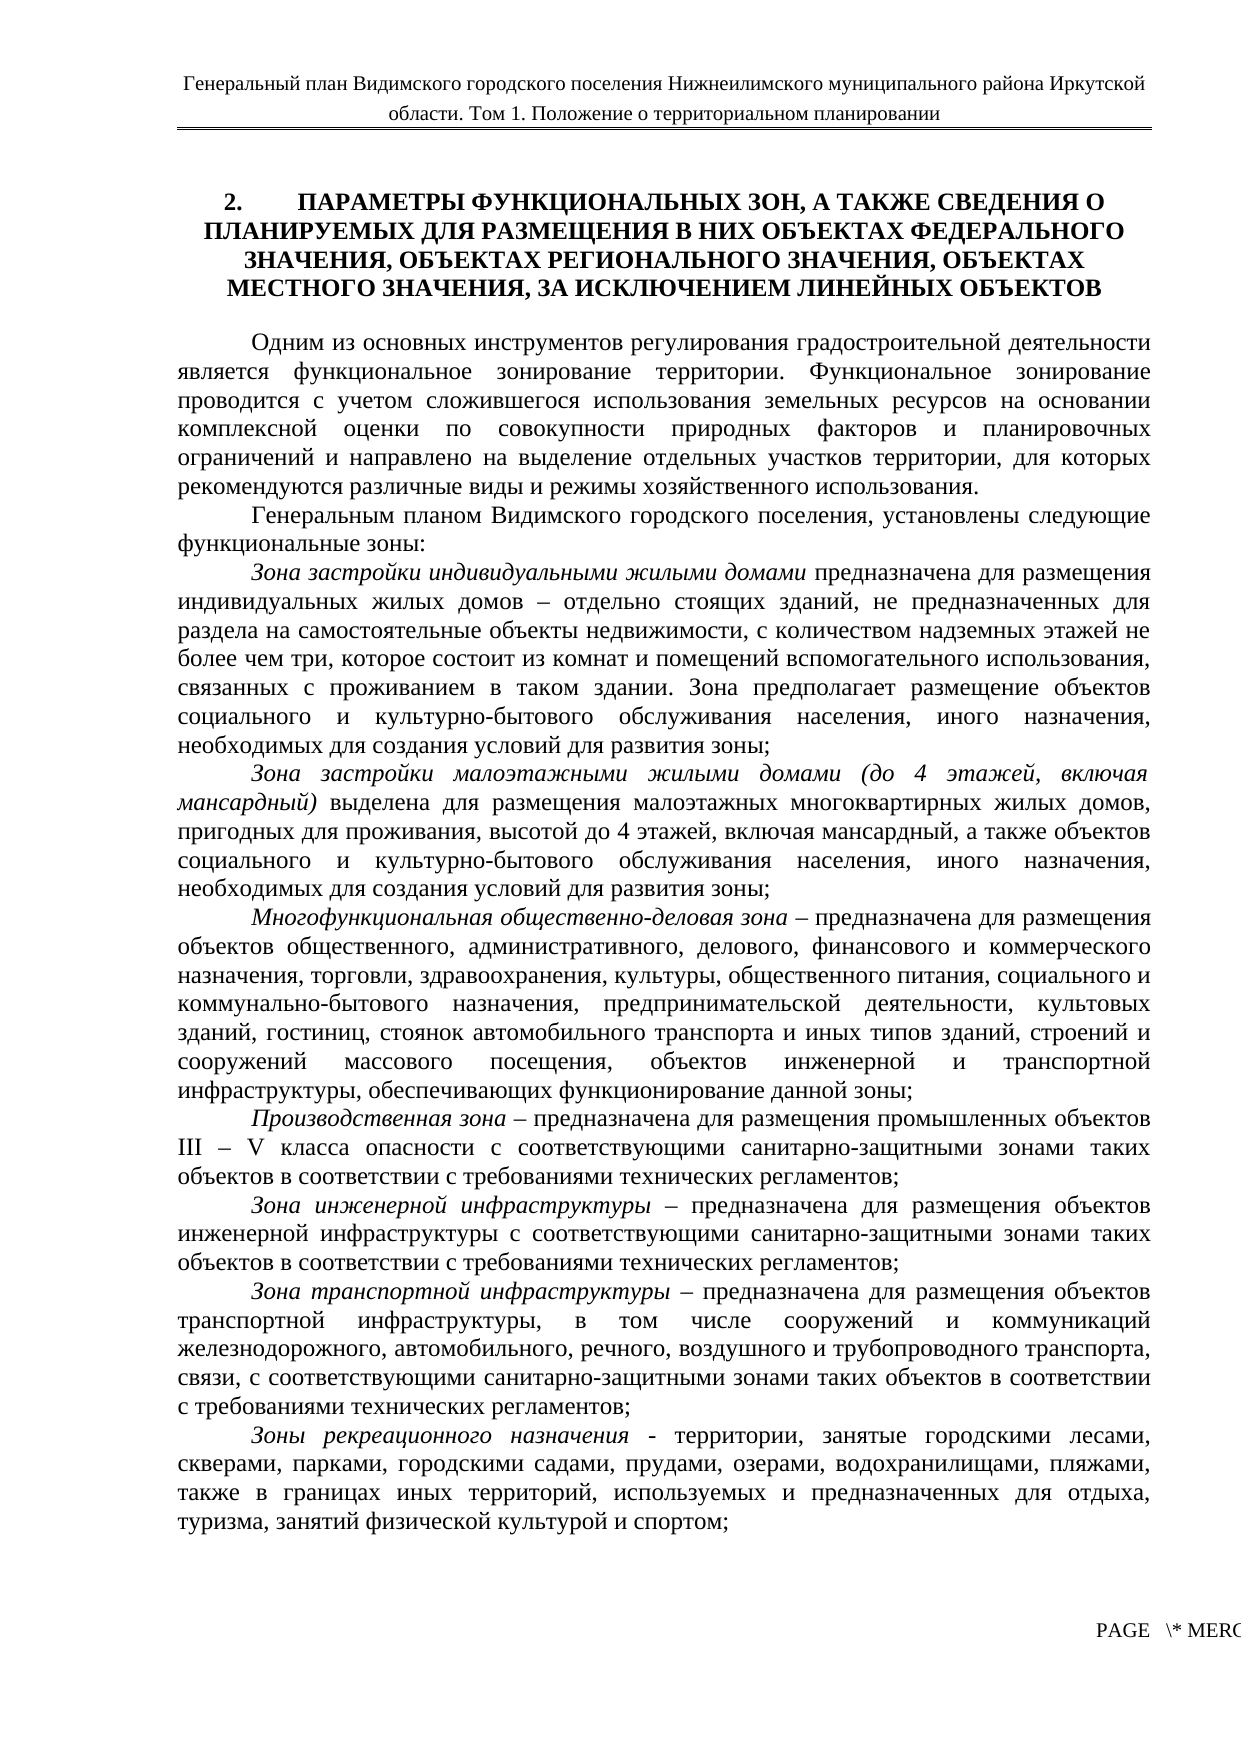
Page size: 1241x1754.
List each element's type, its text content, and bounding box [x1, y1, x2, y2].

text Генеральным планом Видимского городского поселения, установлены следующие функциональные зоны: [177, 500, 1152, 557]
text Многофункциональная общественно-деловая зона – предназначена для размещения объектов общественного, административного, делового, финансового и коммерческого назначения, торговли, здравоохранения, культуры, общественного питания, социального и коммунально-бытового назначения, предпринимательской деятельности, культовых зданий, гостиниц, стоянок автомобильного транспорта и иных типов зданий, строений и сооружений массового посещения, объектов инженерной и транспортной инфраструктуры, обеспечивающих функционирование данной зоны; [177, 902, 1152, 1103]
subtitle Параметры функциональных зон, а также сведения о планируемых для размещения в них объектах федерального значения, объектах регионального значения, объектах местного значения, за исключением линейных объектов [177, 187, 1152, 302]
text Одним из основных инструментов регулирования градостроительной деятельности является функциональное зонирование территории. Функциональное зонирование проводится с учетом сложившегося использования земельных ресурсов на основании комплексной оценки по совокупности природных факторов и планировочных ограничений и направлено на выделение отдельных участков территории, для которых рекомендуются различные виды и режимы хозяйственного использования. [177, 327, 1152, 500]
text Зона застройки малоэтажными жилыми домами (до 4 этажей, включая мансардный) выделена для размещения малоэтажных многоквартирных жилых домов, пригодных для проживания, высотой до 4 этажей, включая мансардный, а также объектов социального и культурно-бытового обслуживания населения, иного назначения, необходимых для создания условий для развития зоны; [177, 758, 1152, 902]
text Зоны рекреационного назначения - территории, занятые городскими лесами, скверами, парками, городскими садами, прудами, озерами, водохранилищами, пляжами, также в границах иных территорий, используемых и предназначенных для отдыха, туризма, занятий физической культурой и спортом; [177, 1420, 1152, 1535]
text Производственная зона – предназначена для размещения промышленных объектов III – V класса опасности с соответствующими санитарно-защитными зонами таких объектов в соответствии с требованиями технических регламентов; [177, 1103, 1152, 1190]
text Зона инженерной инфраструктуры – предназначена для размещения объектов инженерной инфраструктуры с соответствующими санитарно-защитными зонами таких объектов в соответствии с требованиями технических регламентов; [177, 1190, 1152, 1276]
text Зона застройки индивидуальными жилыми домами предназначена для размещения индивидуальных жилых домов – отдельно стоящих зданий, не предназначенных для раздела на самостоятельные объекты недвижимости, с количеством надземных этажей не более чем три, которое состоит из комнат и помещений вспомогательного использования, связанных с проживанием в таком здании. Зона предполагает размещение объектов социального и культурно-бытового обслуживания населения, иного назначения, необходимых для создания условий для развития зоны; [177, 557, 1152, 758]
text Зона транспортной инфраструктуры – предназначена для размещения объектов транспортной инфраструктуры, в том числе сооружений и коммуникаций железнодорожного, автомобильного, речного, воздушного и трубопроводного транспорта, связи, с соответствующими санитарно-защитными зонами таких объектов в соответствии с требованиями технических регламентов; [177, 1276, 1152, 1420]
